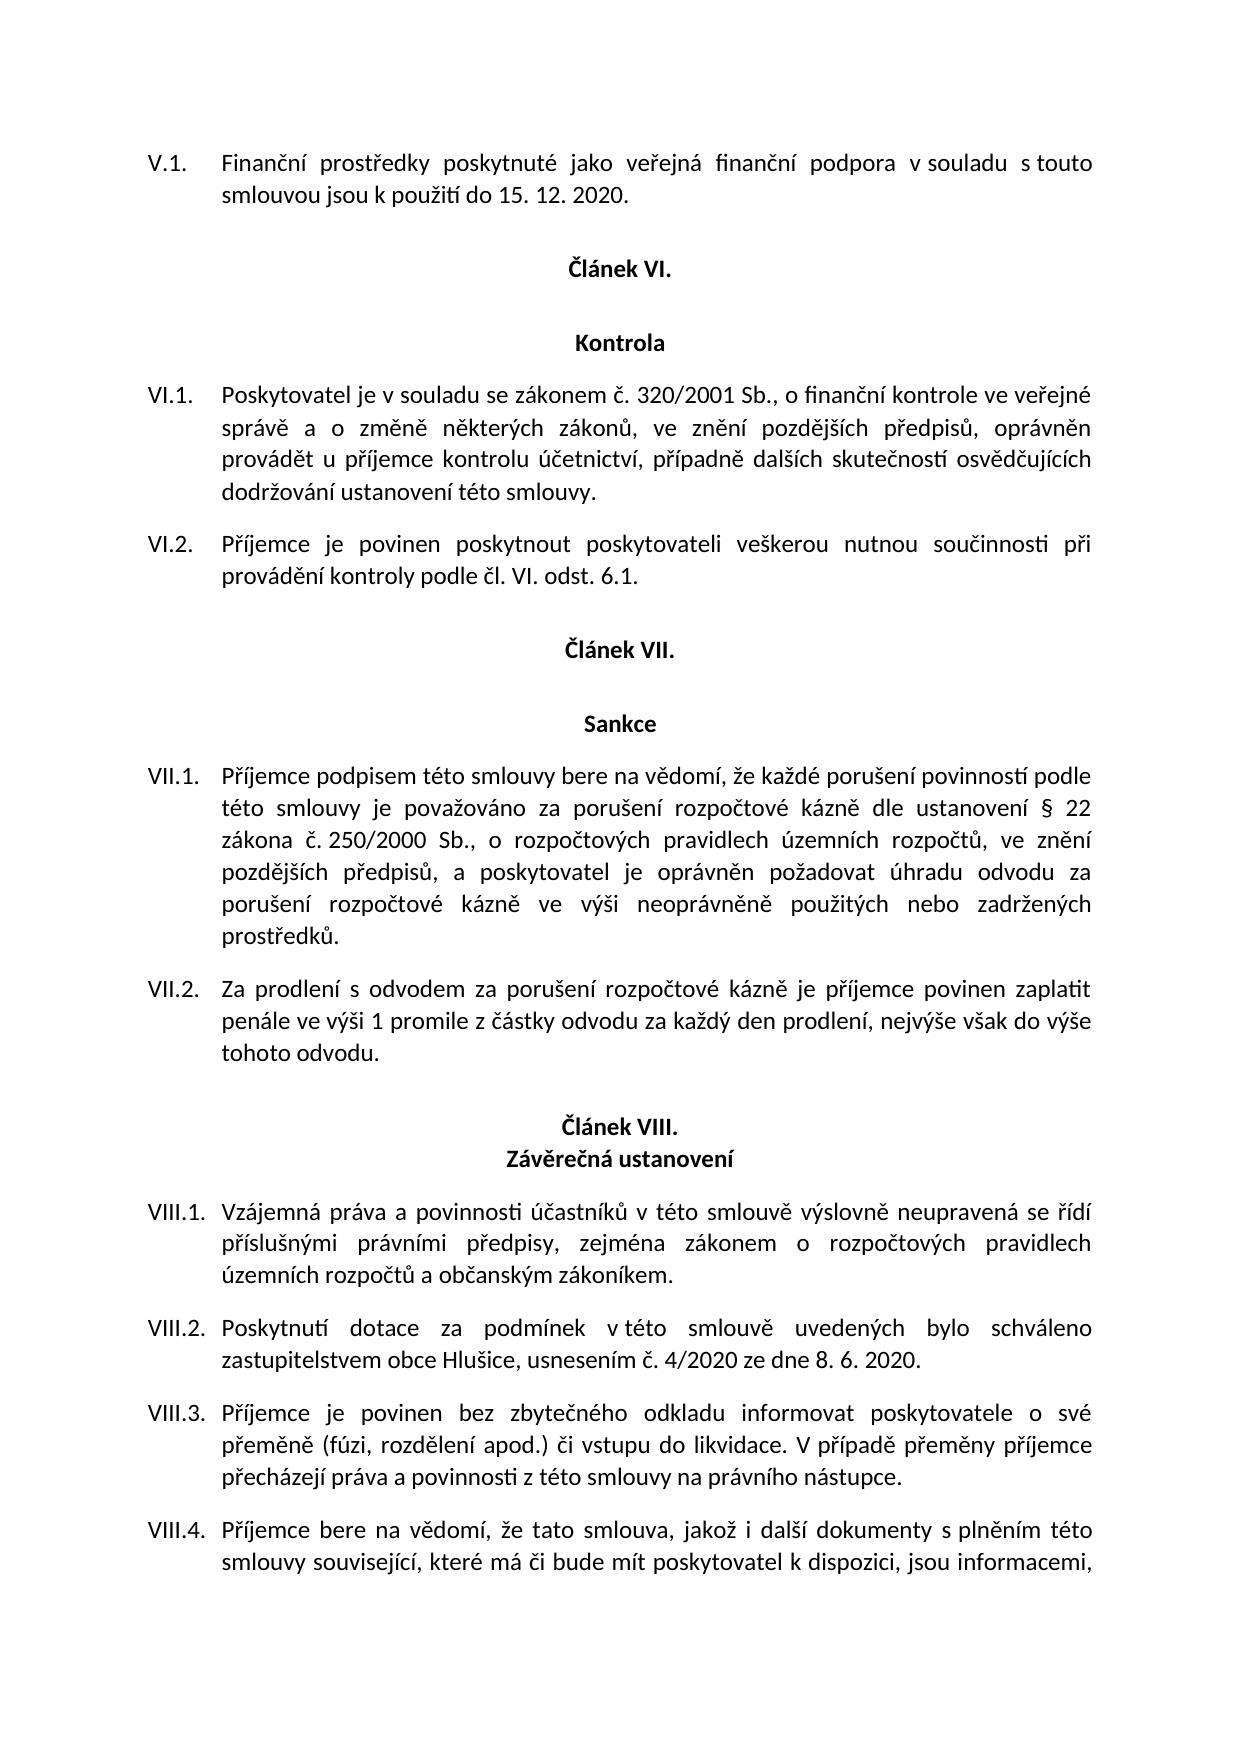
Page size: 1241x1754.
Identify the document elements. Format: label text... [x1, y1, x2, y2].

text Poskytnutí dotace za podmínek v této smlouvě uvedených bylo schváleno zastupitelstvem obce Hlušice, usnesením č. 4/2020 ze dne 8. 6. 2020. [148, 1312, 1093, 1375]
text Příjemce je povinen poskytnout poskytovateli veškerou nutnou součinnosti při provádění kontroly podle čl. VI. odst. 6.1. [148, 528, 1093, 591]
text Za prodlení s odvodem za porušení rozpočtové kázně je příjemce povinen zaplatit penále ve výši 1 promile z částky odvodu za každý den prodlení, nejvýše však do výše tohoto odvodu. [148, 973, 1093, 1068]
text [148, 1514, 1093, 1576]
text Závěrečná ustanovení [148, 1111, 1093, 1173]
text Poskytovatel je v souladu se zákonem č. 320/2001 Sb., o finanční kontrole ve veřejné správě a o změně některých zákonů, ve znění pozdějších předpisů, oprávněn provádět u příjemce kontrolu účetnictví, případně dalších skutečností osvědčujících dodržování ustanovení této smlouvy. [148, 380, 1093, 506]
text Příjemce je povinen bez zbytečného odkladu informovat poskytovatele o své přeměně (fúzi, rozdělení apod.) či vstupu do likvidace. V případě přeměny příjemce přecházejí práva a povinnosti z této smlouvy na právního nástupce. [148, 1397, 1093, 1492]
list Kontrola [148, 327, 1093, 357]
list Sankce [148, 708, 1093, 738]
text Vzájemná práva a povinnosti účastníků v této smlouvě výslovně neupravená se řídí příslušnými právními předpisy, zejména zákonem o rozpočtových pravidlech územních rozpočtů a občanským zákoníkem. [148, 1196, 1093, 1290]
text Finanční prostředky poskytnuté jako veřejná finanční podpora v souladu s touto smlouvou jsou k použití do 15. 12. 2020. [148, 148, 1093, 210]
text Příjemce podpisem této smlouvy bere na vědomí, že každé porušení povinností podle této smlouvy je považováno za porušení rozpočtové kázně dle ustanovení § 22 zákona č. 250/2000 Sb., o rozpočtových pravidlech územních rozpočtů, ve znění pozdějších předpisů, a poskytovatel je oprávněn požadovat úhradu odvodu za porušení rozpočtové kázně ve výši neoprávněně použitých nebo zadržených prostředků. [148, 761, 1093, 951]
